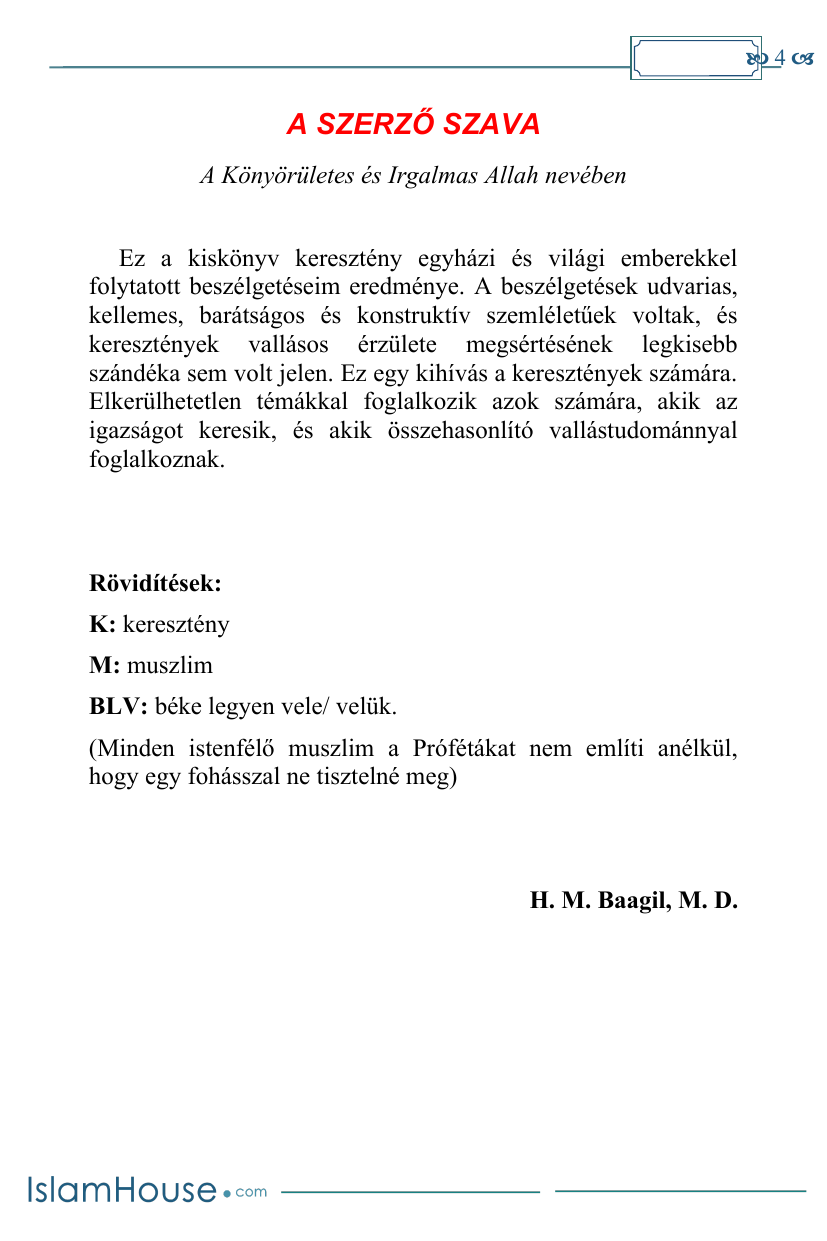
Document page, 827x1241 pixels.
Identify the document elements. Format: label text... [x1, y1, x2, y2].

text (Minden istenfélő muszlim a Prófétákat nem említi anélkül, hogy egy fohásszal ne tisztelné meg) [89, 733, 738, 790]
text H. M. Baagil, M. D. [89, 885, 738, 914]
text Ez a kiskönyv keresztény egyházi és világi emberekkel folytatott beszélgetéseim eredménye. A beszélgetések udvarias, kellemes, barátságos és konstruktív szemléletűek voltak, és keresztények vallásos érzülete megsértésének legkisebb szándéka sem volt jelen. Ez egy kihívás a keresztények számára. Elkerülhetetlen témákkal foglalkozik azok számára, akik az igazságot keresik, és akik összehasonlító vallástudománnyal foglalkoznak. [89, 243, 738, 473]
text M: muszlim [89, 650, 738, 679]
text BLV: béke legyen vele/ velük. [89, 691, 738, 720]
text A SZERZŐ SZAVA [89, 107, 738, 141]
picture [20, 1171, 541, 1209]
text K: keresztény [89, 609, 738, 638]
text A Könyörületes és Irgalmas Allah nevében [89, 160, 738, 189]
picture [548, 1170, 807, 1208]
text Rövidítések: [89, 568, 738, 596]
